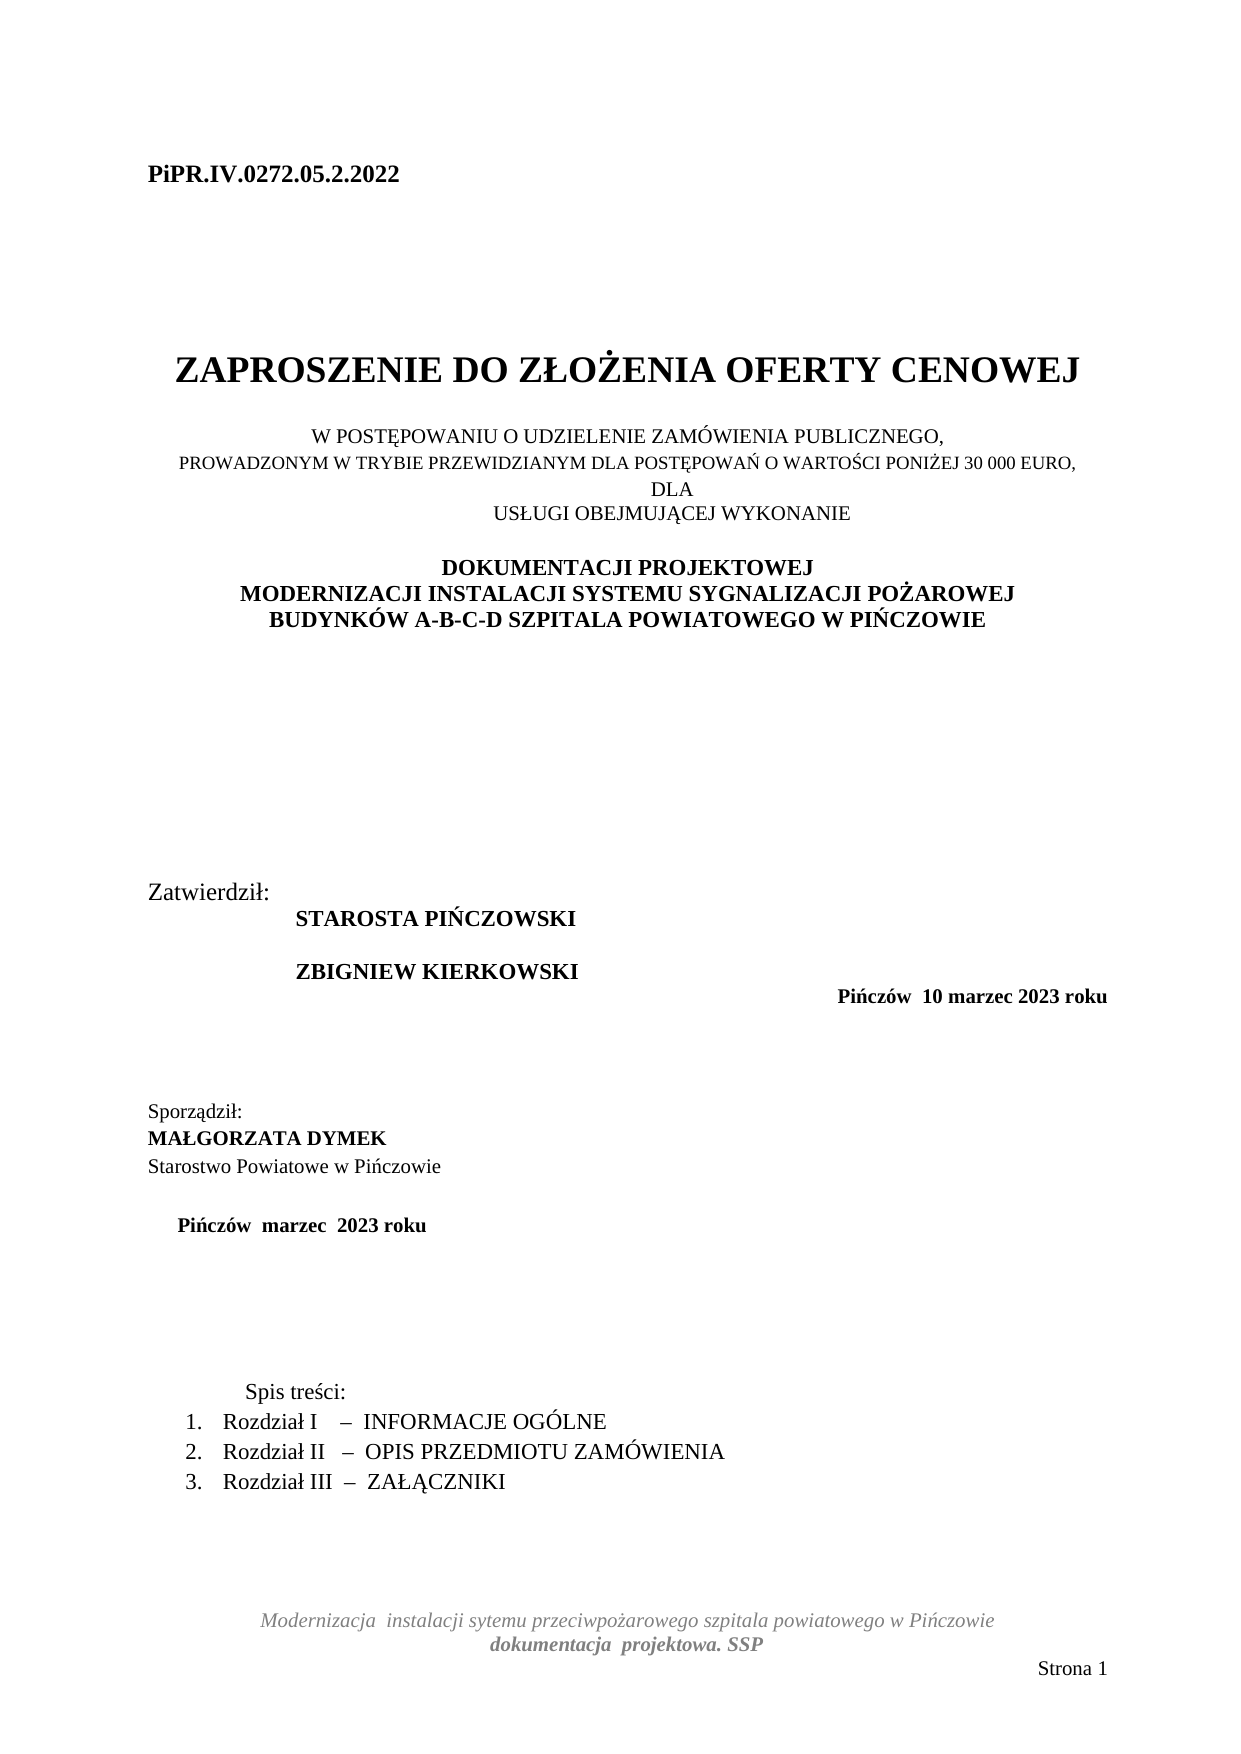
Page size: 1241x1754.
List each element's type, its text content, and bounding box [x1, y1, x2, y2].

title Rozdział III – ZAŁĄCZNIKI [185, 1468, 1107, 1495]
title Rozdział II – OPIS PRZEDMIOTU ZAMÓWIENIA [185, 1438, 1107, 1464]
text Zatwierdził: [148, 877, 1107, 905]
text PiPR.IV.0272.05.2.2022 [148, 159, 1107, 187]
text Pińczów 10 marzec 2023 roku [177, 984, 1107, 1008]
title Rozdział I – INFORMACJE OGÓLNE [185, 1408, 1107, 1434]
text DLA [148, 477, 1107, 501]
text MODERNIZACJI INSTALACJI SYSTEMU SYGNALIZACJI POŻAROWEJ [148, 580, 1107, 606]
title Spis treści: [148, 1378, 443, 1404]
text W POSTĘPOWANIU O UDZIELENIE ZAMÓWIENIA PUBLICZNEGO, [148, 424, 1107, 448]
text Sporządził: [148, 1098, 1107, 1123]
text ZAPROSZENIE DO ZŁOŻENIA OFERTY CENOWEJ [148, 347, 1107, 390]
text DOKUMENTACJI PROJEKTOWEJ [148, 554, 1107, 580]
text BUDYNKÓW A-B-C-D SZPITALA POWIATOWEGO W PIŃCZOWIE [148, 606, 1107, 633]
text Pińczów marzec 2023 roku [177, 1213, 1107, 1237]
text STAROSTA PIŃCZOWSKI [295, 905, 1107, 932]
text MAŁGORZATA DYMEK [148, 1126, 1107, 1150]
text USŁUGI OBEJMUJĄCEJ WYKONANIE [148, 501, 1107, 525]
text ZBIGNIEW KIERKOWSKI [295, 958, 1107, 984]
text PROWADZONYM W TRYBIE PRZEWIDZIANYM DLA POSTĘPOWAŃ O WARTOŚCI PONIŻEJ 30 000 EURO, [148, 452, 1107, 473]
text Starostwo Powiatowe w Pińczowie [148, 1154, 1107, 1178]
